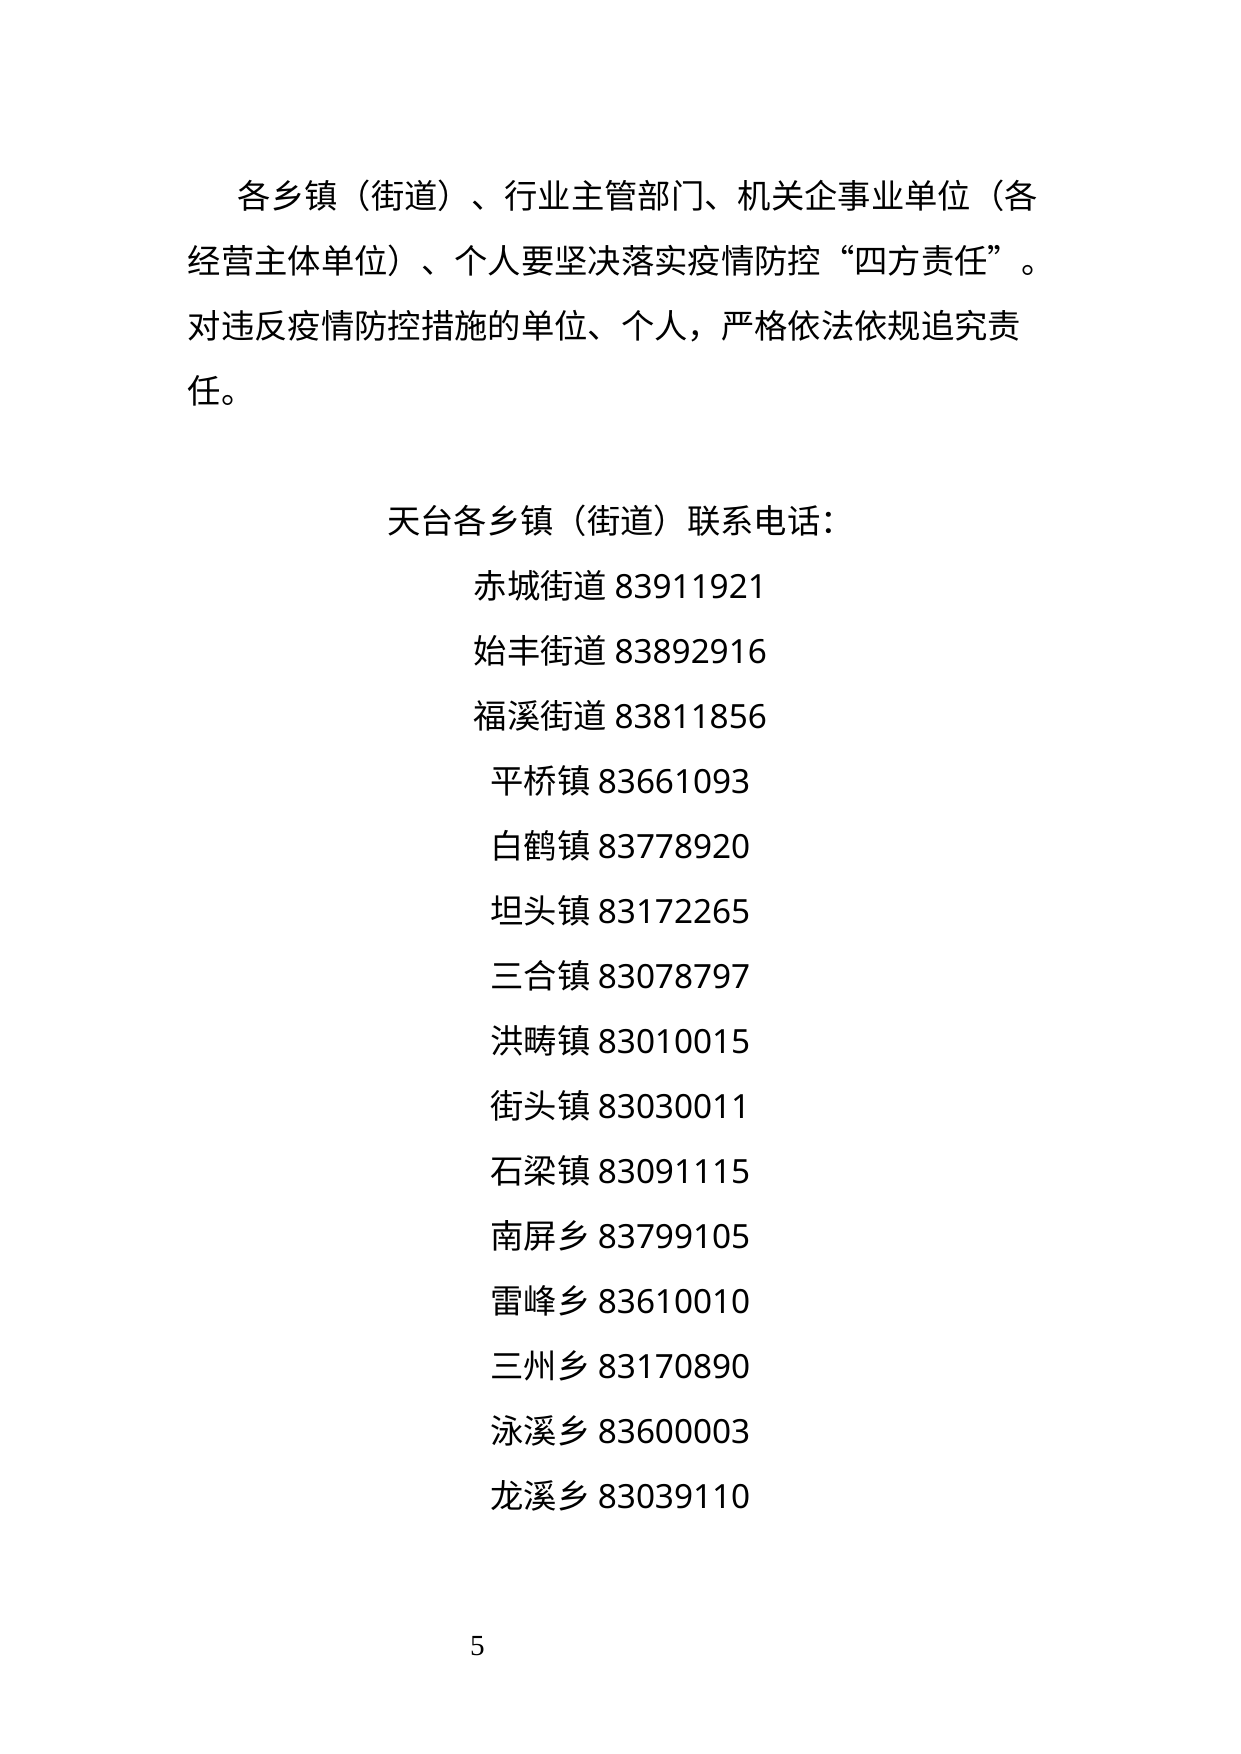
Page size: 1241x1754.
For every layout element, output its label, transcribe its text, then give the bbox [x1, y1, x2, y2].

text 各乡镇（街道）、行业主管部门、机关企事业单位（各经营主体单位）、个人要坚决落实疫情防控“四方责任”。对违反疫情防控措施的单位、个人，严格依法依规追究责任。 [187, 162, 1053, 422]
text 天台各乡镇（街道）联系电话： 赤城街道 83911921 始丰街道 83892916 福溪街道 83811856 平桥镇 83661093 白鹤镇 83778920 坦头镇 83172265 三合镇 83078797 洪畴镇 83010015 街头镇 83030011 石梁镇 83091115 南屏乡 83799105 雷峰乡 83610010 三州乡 83170890 泳溪乡 83600003 龙溪乡 83039110 [187, 487, 1053, 1527]
